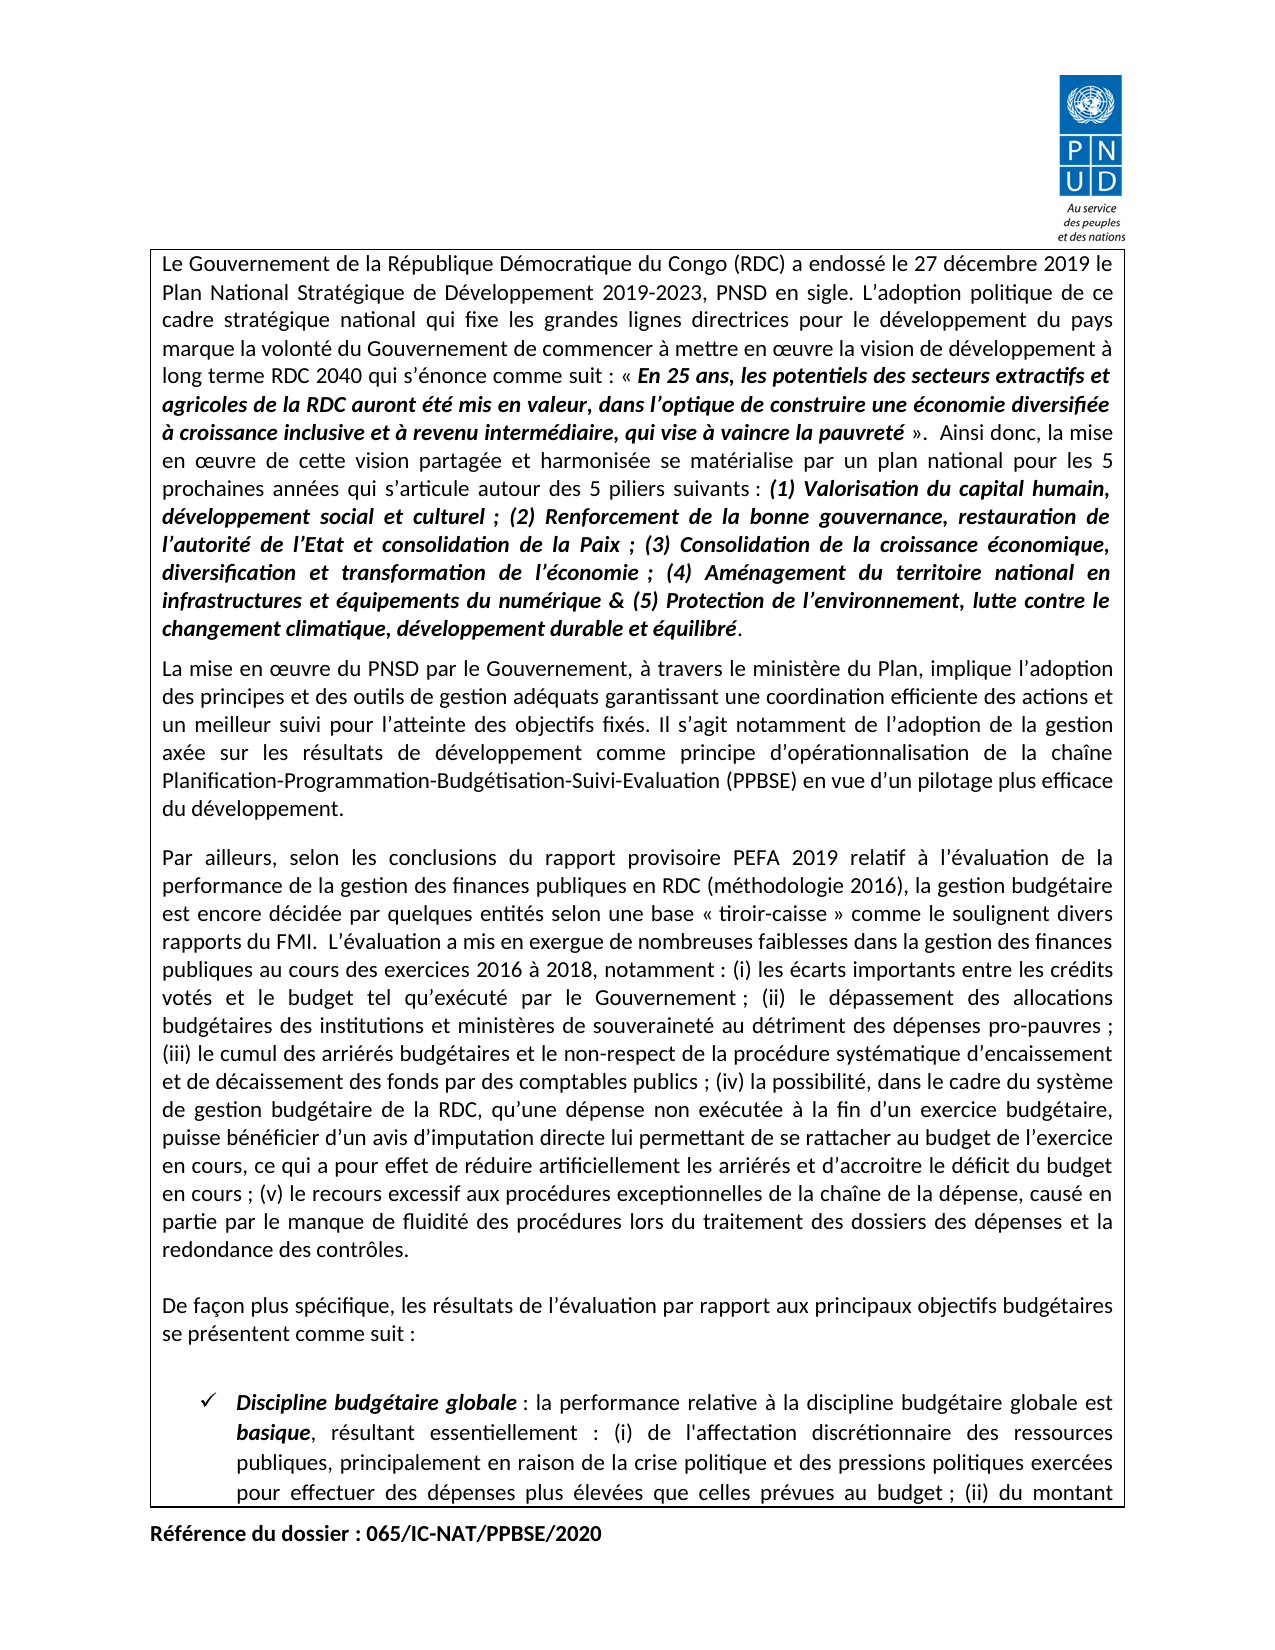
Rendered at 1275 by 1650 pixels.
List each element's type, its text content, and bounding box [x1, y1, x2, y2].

picture [1057, 75, 1125, 249]
